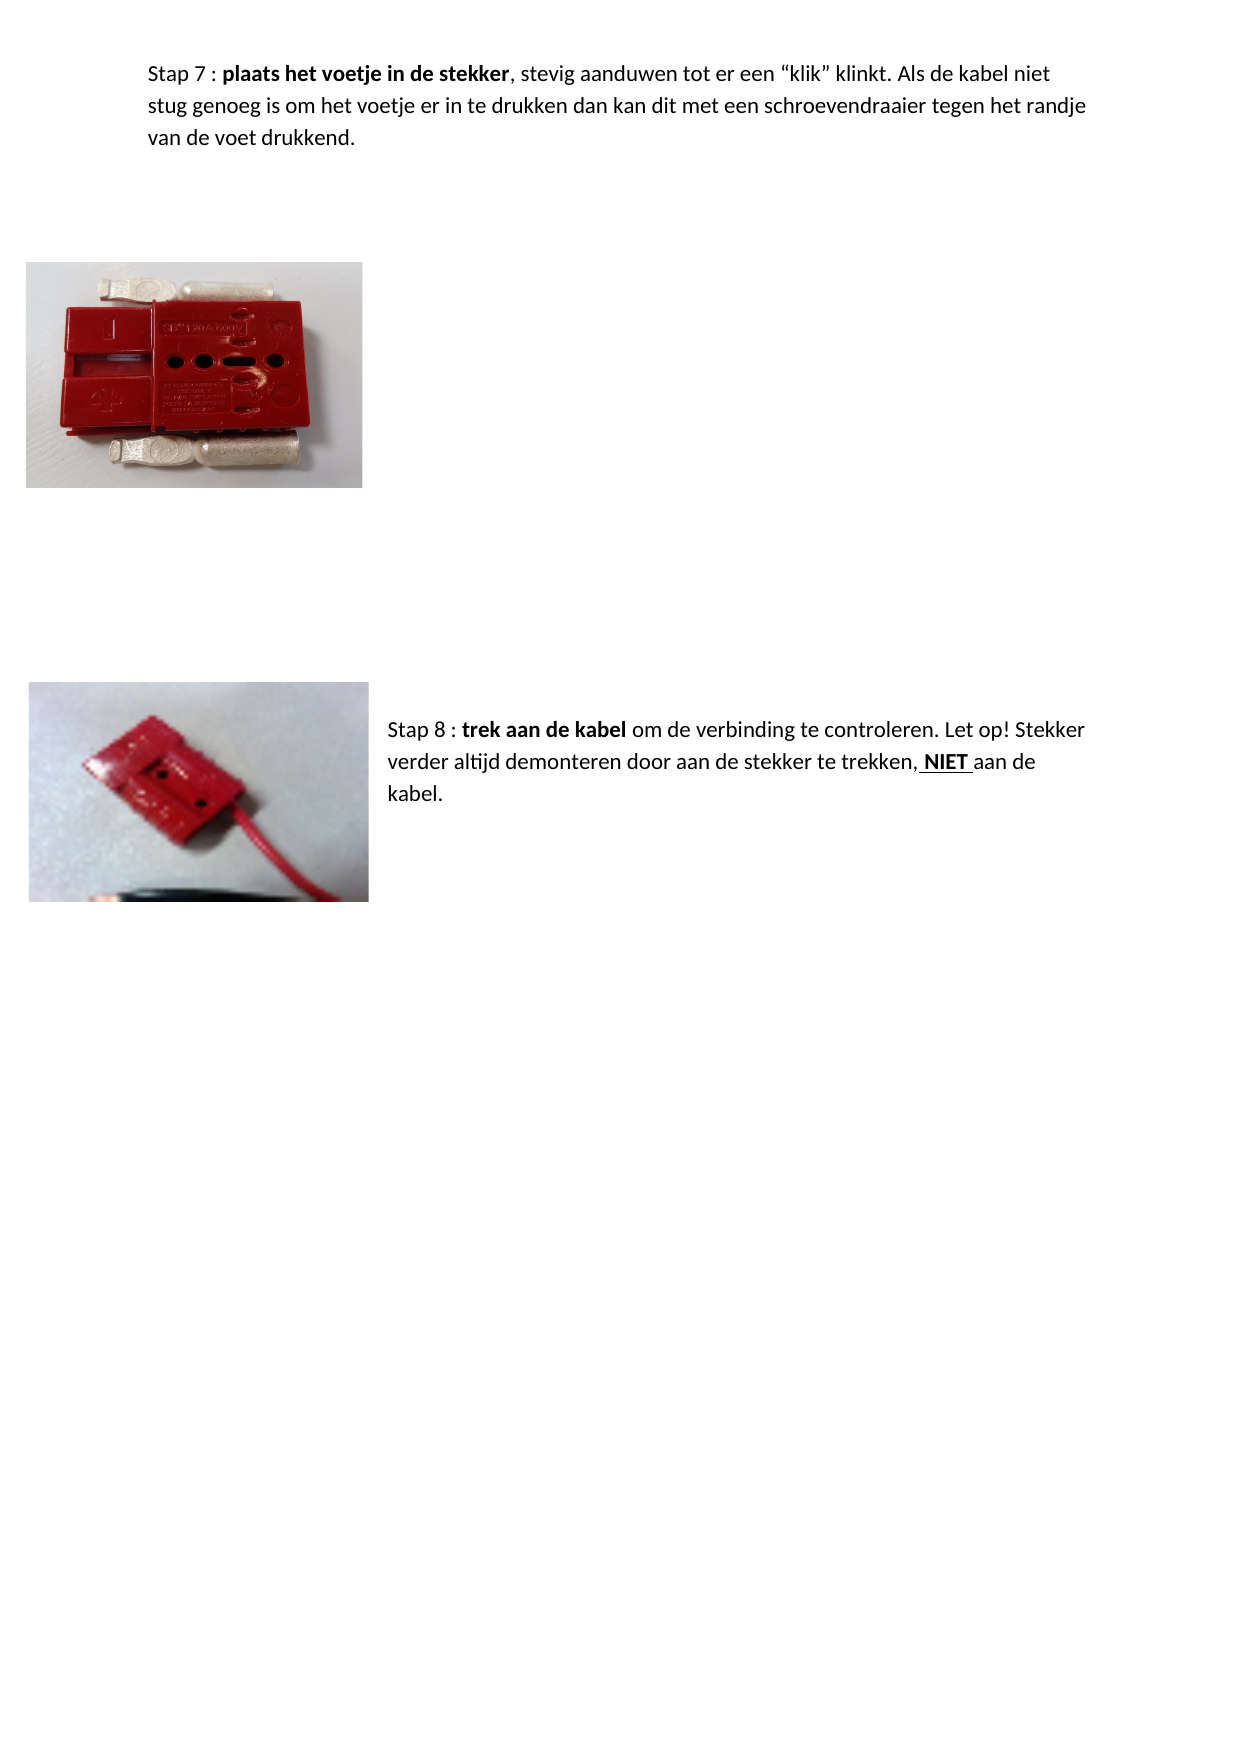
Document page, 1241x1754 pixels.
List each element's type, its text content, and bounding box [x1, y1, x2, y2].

text Stap 8 : trek aan de kabel om de verbinding te controleren. Let op! Stekker verder altijd demonteren door aan de stekker te trekken, NIET aan de kabel. [369, 715, 1093, 808]
picture [25, 262, 363, 488]
text Stap 7 : plaats het voetje in de stekker, stevig aanduwen tot er een “klik” klinkt. Als de kabel niet stug genoeg is om het voetje er in te drukken dan kan dit met een schroevendraaier tegen het randje van de voet drukkend. [148, 59, 1093, 152]
picture [28, 682, 369, 902]
